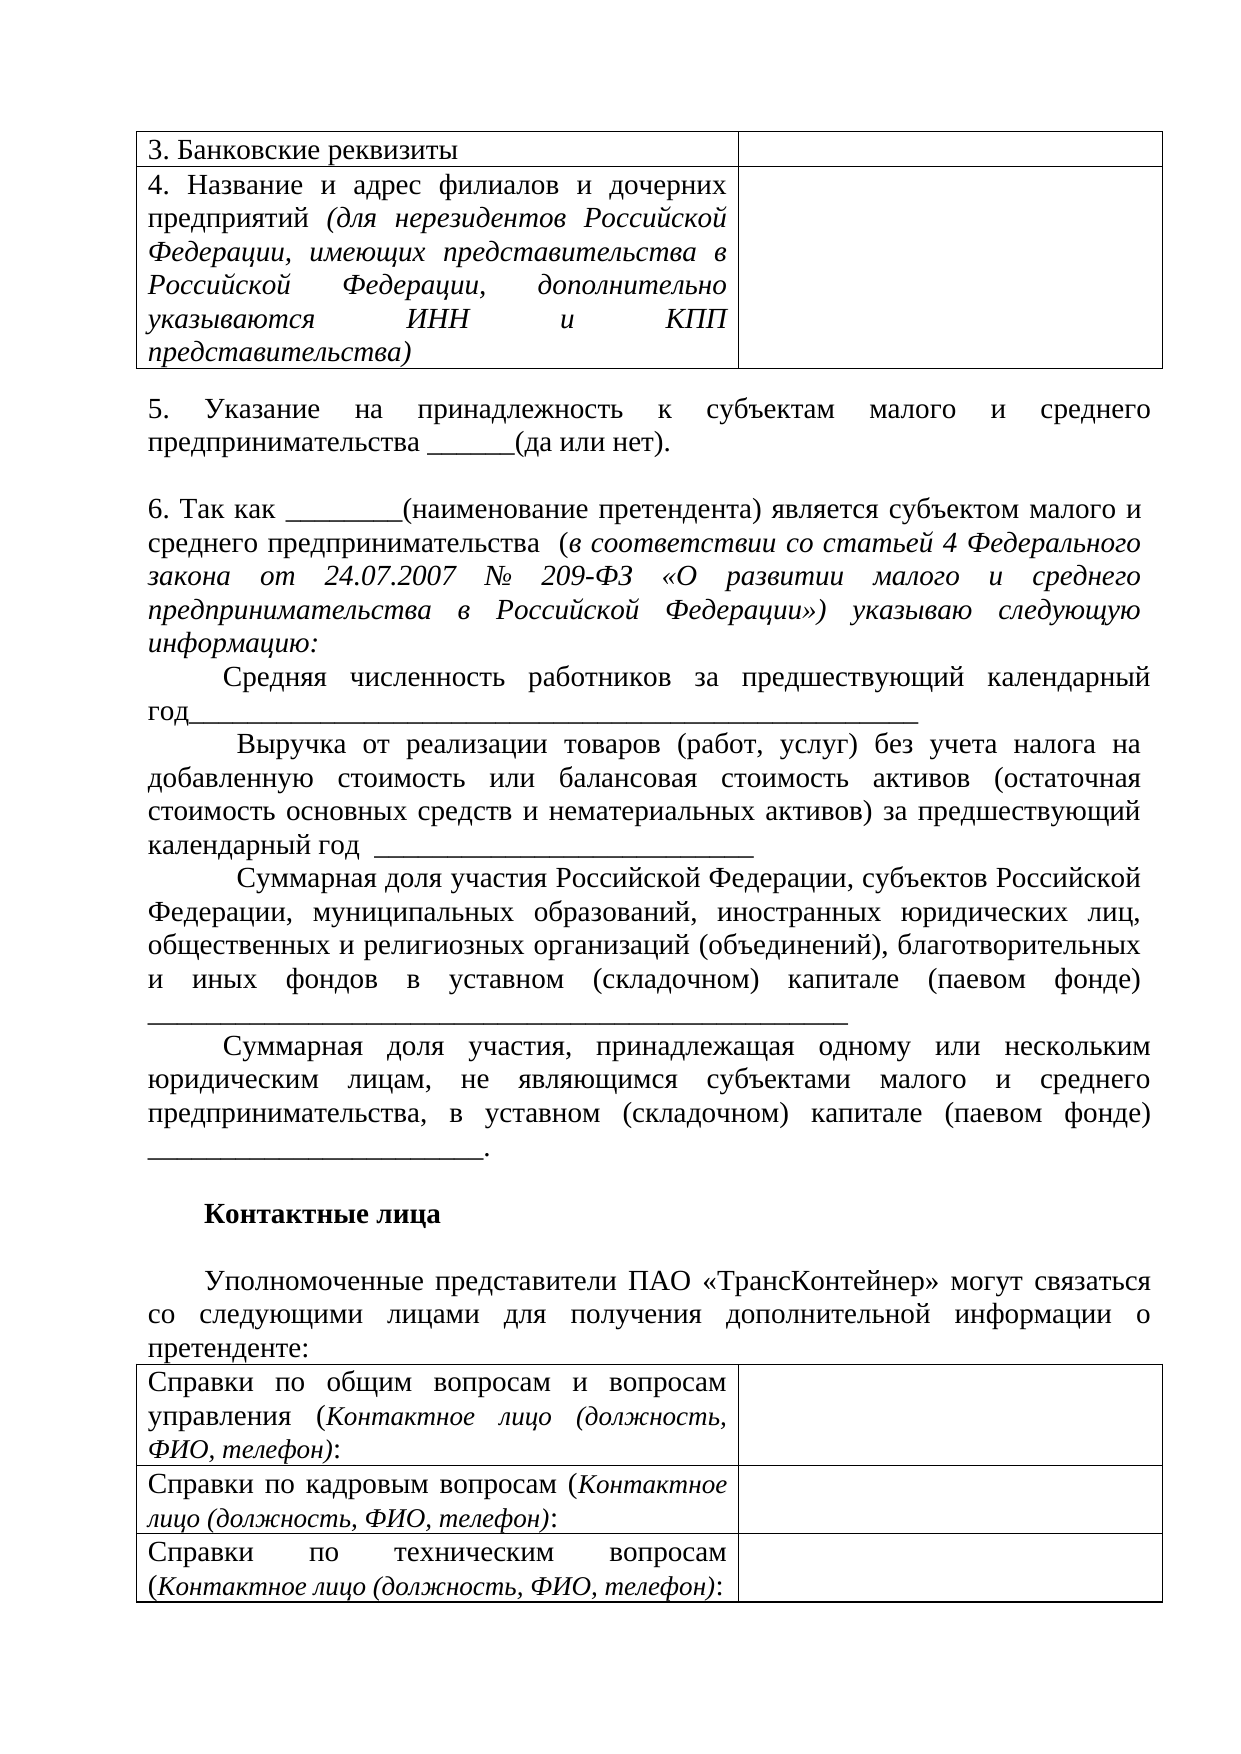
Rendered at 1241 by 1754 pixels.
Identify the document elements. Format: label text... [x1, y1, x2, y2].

table_cell [739, 1466, 1162, 1533]
text Контактные лица [148, 1196, 1152, 1229]
table_cell Справки по техническим вопросам (Контактное лицо (должность, ФИО, телефон): [137, 1534, 738, 1601]
text Средняя численность работников за предшествующий календарный год__________________________________________________ [148, 659, 1152, 726]
text 6. Так как ________(наименование претендента) является субъектом малого и среднего предпринимательства (в соответствии со статьей 4 Федерального закона от 24.07.2007 № 209-ФЗ «О развитии малого и среднего предпринимательства в Российской Федерации») указываю следующую информацию: [148, 491, 1142, 659]
list Суммарная доля участия Российской Федерации, субъектов Российской Федерации, муниципальных образований, иностранных юридических лиц, общественных и религиозных организаций (объединений), благотворительных и иных фондов в уставном (складочном) капитале (паевом фонде) ________________________________________________ [148, 860, 1142, 1028]
table_cell [739, 1534, 1162, 1601]
table_header [739, 1365, 1162, 1465]
table_cell 4. Название и адрес филиалов и дочерних предприятий (для нерезидентов Российской Федерации, имеющих представительства в Российской Федерации, дополнительно указываются ИНН и КПП представительства) [137, 167, 738, 368]
list Выручка от реализации товаров (работ, услуг) без учета налога на добавленную стоимость или балансовая стоимость активов (остаточная стоимость основных средств и нематериальных активов) за предшествующий календарный год __________________________ [148, 726, 1142, 860]
table_cell Справки по кадровым вопросам (Контактное лицо (должность, ФИО, телефон): [137, 1466, 738, 1533]
text 5. Указание на принадлежность к субъектам малого и среднего предпринимательства ______(да или нет). [148, 391, 1152, 458]
table_cell [739, 132, 1162, 166]
table_cell [739, 167, 1162, 368]
table_cell 3. Банковские реквизиты [137, 132, 738, 166]
table_header Справки по общим вопросам и вопросам управления (Контактное лицо (должность, ФИО, телефон): [137, 1365, 738, 1465]
text Суммарная доля участия, принадлежащая одному или нескольким юридическим лицам, не являющимся субъектами малого и среднего предпринимательства, в уставном (складочном) капитале (паевом фонде) _______________________. [148, 1028, 1152, 1162]
text Уполномоченные представители ПАО «ТрансКонтейнер» могут связаться со следующими лицами для получения дополнительной информации о претенденте: [148, 1263, 1152, 1363]
